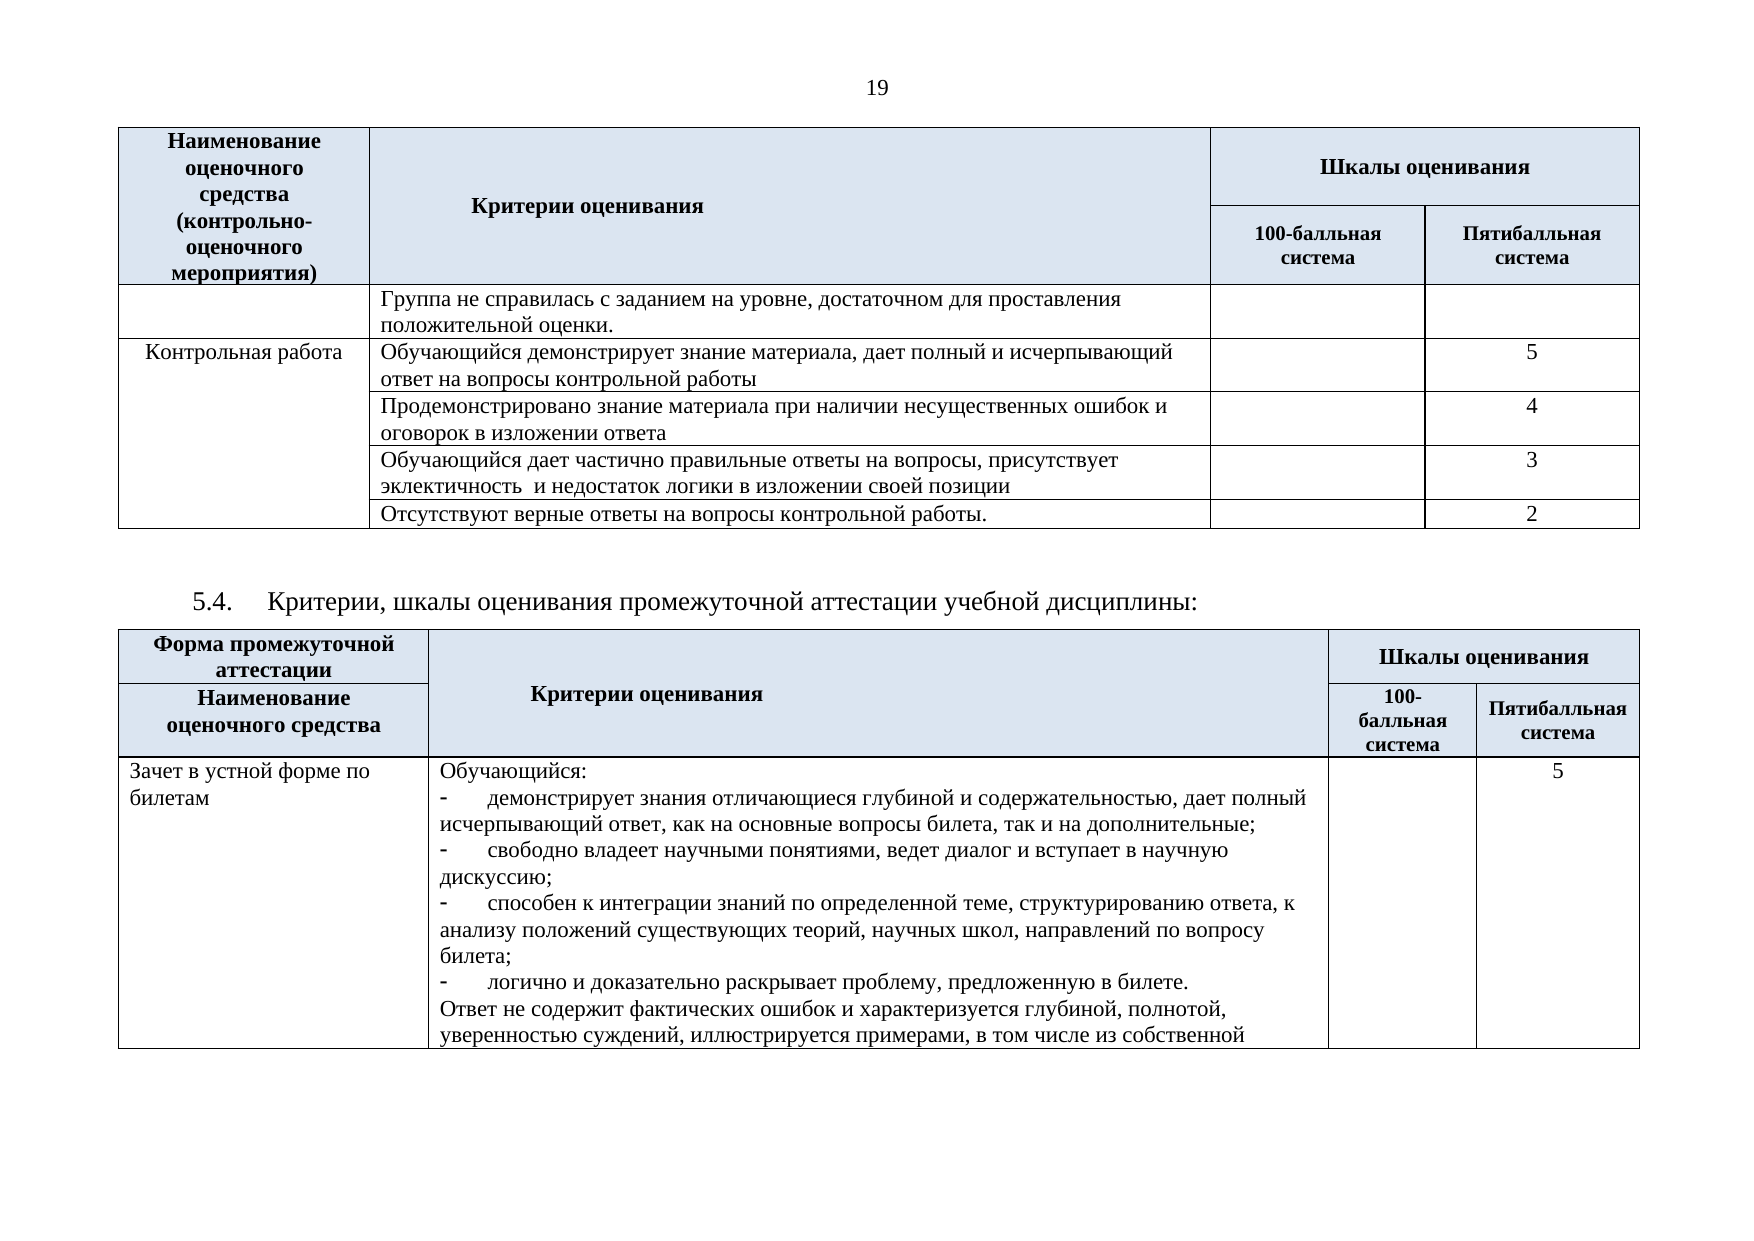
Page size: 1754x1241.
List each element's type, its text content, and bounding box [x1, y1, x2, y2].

table_cell Обучающийся демонстрирует знание материала, дает полный и исчерпывающий ответ на вопросы контрольной работы [370, 339, 1210, 391]
table_cell [1211, 500, 1424, 528]
table_cell [1211, 392, 1424, 445]
table_cell 3 [1426, 446, 1639, 499]
table_cell Зачет в устной форме по билетам [119, 758, 428, 1047]
table_cell 100-балльная система [1211, 206, 1424, 284]
table_cell Пятибалльная система [1477, 684, 1639, 756]
table_header Критерии оценивания [370, 128, 1210, 284]
table_cell [1329, 758, 1476, 1047]
table_cell 100-балльная система [1329, 684, 1476, 756]
table_header Шкалы оценивания [1211, 128, 1639, 205]
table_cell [370, 285, 1210, 337]
table_cell Отсутствуют верные ответы на вопросы контрольной работы. [370, 500, 1210, 528]
table_cell Пятибалльная система [1426, 206, 1639, 284]
table_cell [1211, 285, 1424, 337]
table_cell Наименование оценочного средства [119, 684, 428, 756]
table_cell 4 [1426, 392, 1639, 445]
table_cell Продемонстрировано знание материала при наличии несущественных ошибок и оговорок в изложении ответа [370, 392, 1210, 445]
table_cell [1211, 339, 1424, 391]
table_cell [1211, 446, 1424, 499]
table_cell 5 [1477, 758, 1639, 1047]
table_header Шкалы оценивания [1329, 630, 1639, 683]
table_header Форма промежуточной аттестации [119, 630, 428, 683]
table_cell Обучающийся дает частично правильные ответы на вопросы, присутствует эклектичность и недостаток логики в изложении своей позиции [370, 446, 1210, 499]
table_header Наименование оценочного средства (контрольно-оценочного мероприятия) [119, 128, 369, 284]
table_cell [429, 758, 1328, 1047]
list Критерии, шкалы оценивания промежуточной аттестации учебной дисциплины: [192, 585, 1636, 616]
table_cell 2 [1426, 285, 1639, 337]
table_header Критерии оценивания [429, 630, 1328, 756]
table_cell Контрольная работа [119, 339, 369, 528]
table_cell 2 [1426, 500, 1639, 528]
table_cell 5 [1426, 339, 1639, 391]
